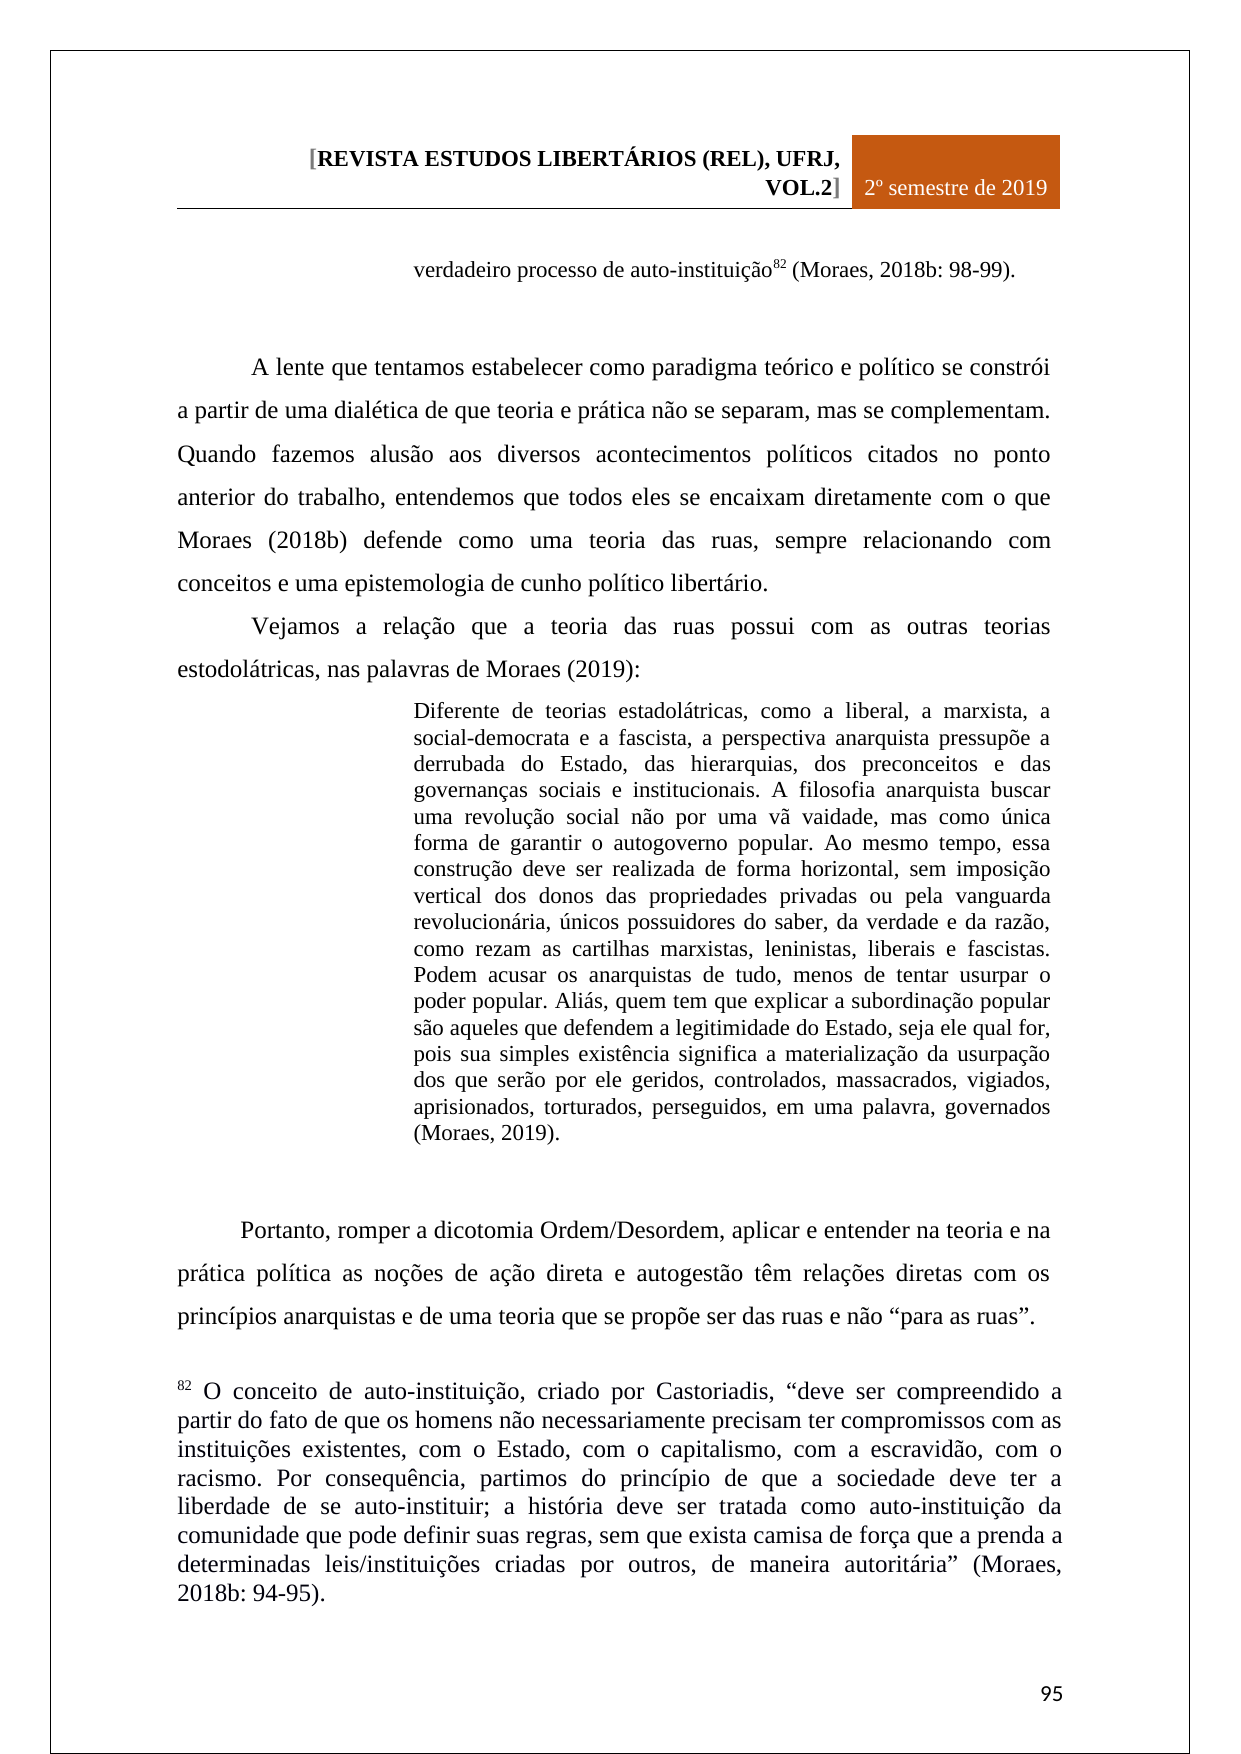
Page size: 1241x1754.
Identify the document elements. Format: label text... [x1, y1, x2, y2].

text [413, 257, 1052, 283]
text Portanto, romper a dicotomia Ordem/Desordem, aplicar e entender na teoria e na prática política as noções de ação direta e autogestão têm relações diretas com os princípios anarquistas e de uma teoria que se propõe ser das ruas e não “para as ruas”. [177, 1215, 1052, 1330]
text Vejamos a relação que a teoria das ruas possui com as outras teorias estodolátricas, nas palavras de Moraes (2019): [177, 611, 1052, 683]
text A lente que tentamos estabelecer como paradigma teórico e político se constrói a partir de uma dialética de que teoria e prática não se separam, mas se complementam. Quando fazemos alusão aos diversos acontecimentos políticos citados no ponto anterior do trabalho, entendemos que todos eles se encaixam diretamente com o que Moraes (2018b) defende como uma teoria das ruas, sempre relacionando com conceitos e uma epistemologia de cunho político libertário. [177, 352, 1052, 597]
text Diferente de teorias estadolátricas, como a liberal, a marxista, a social-democrata e a fascista, a perspectiva anarquista pressupõe a derrubada do Estado, das hierarquias, dos preconceitos e das governanças sociais e institucionais. A filosofia anarquista buscar uma revolução social não por uma vã vaidade, mas como única forma de garantir o autogoverno popular. Ao mesmo tempo, essa construção deve ser realizada de forma horizontal, sem imposição vertical dos donos das propriedades privadas ou pela vanguarda revolucionária, únicos possuidores do saber, da verdade e da razão, como rezam as cartilhas marxistas, leninistas, liberais e fascistas. Podem acusar os anarquistas de tudo, menos de tentar usurpar o poder popular. Aliás, quem tem que explicar a subordinação popular são aqueles que defendem a legitimidade do Estado, seja ele qual for, pois sua simples existência significa a materialização da usurpação dos que serão por ele geridos, controlados, massacrados, vigiados, aprisionados, torturados, perseguidos, em uma palavra, governados (Moraes, 2019). [413, 697, 1052, 1145]
